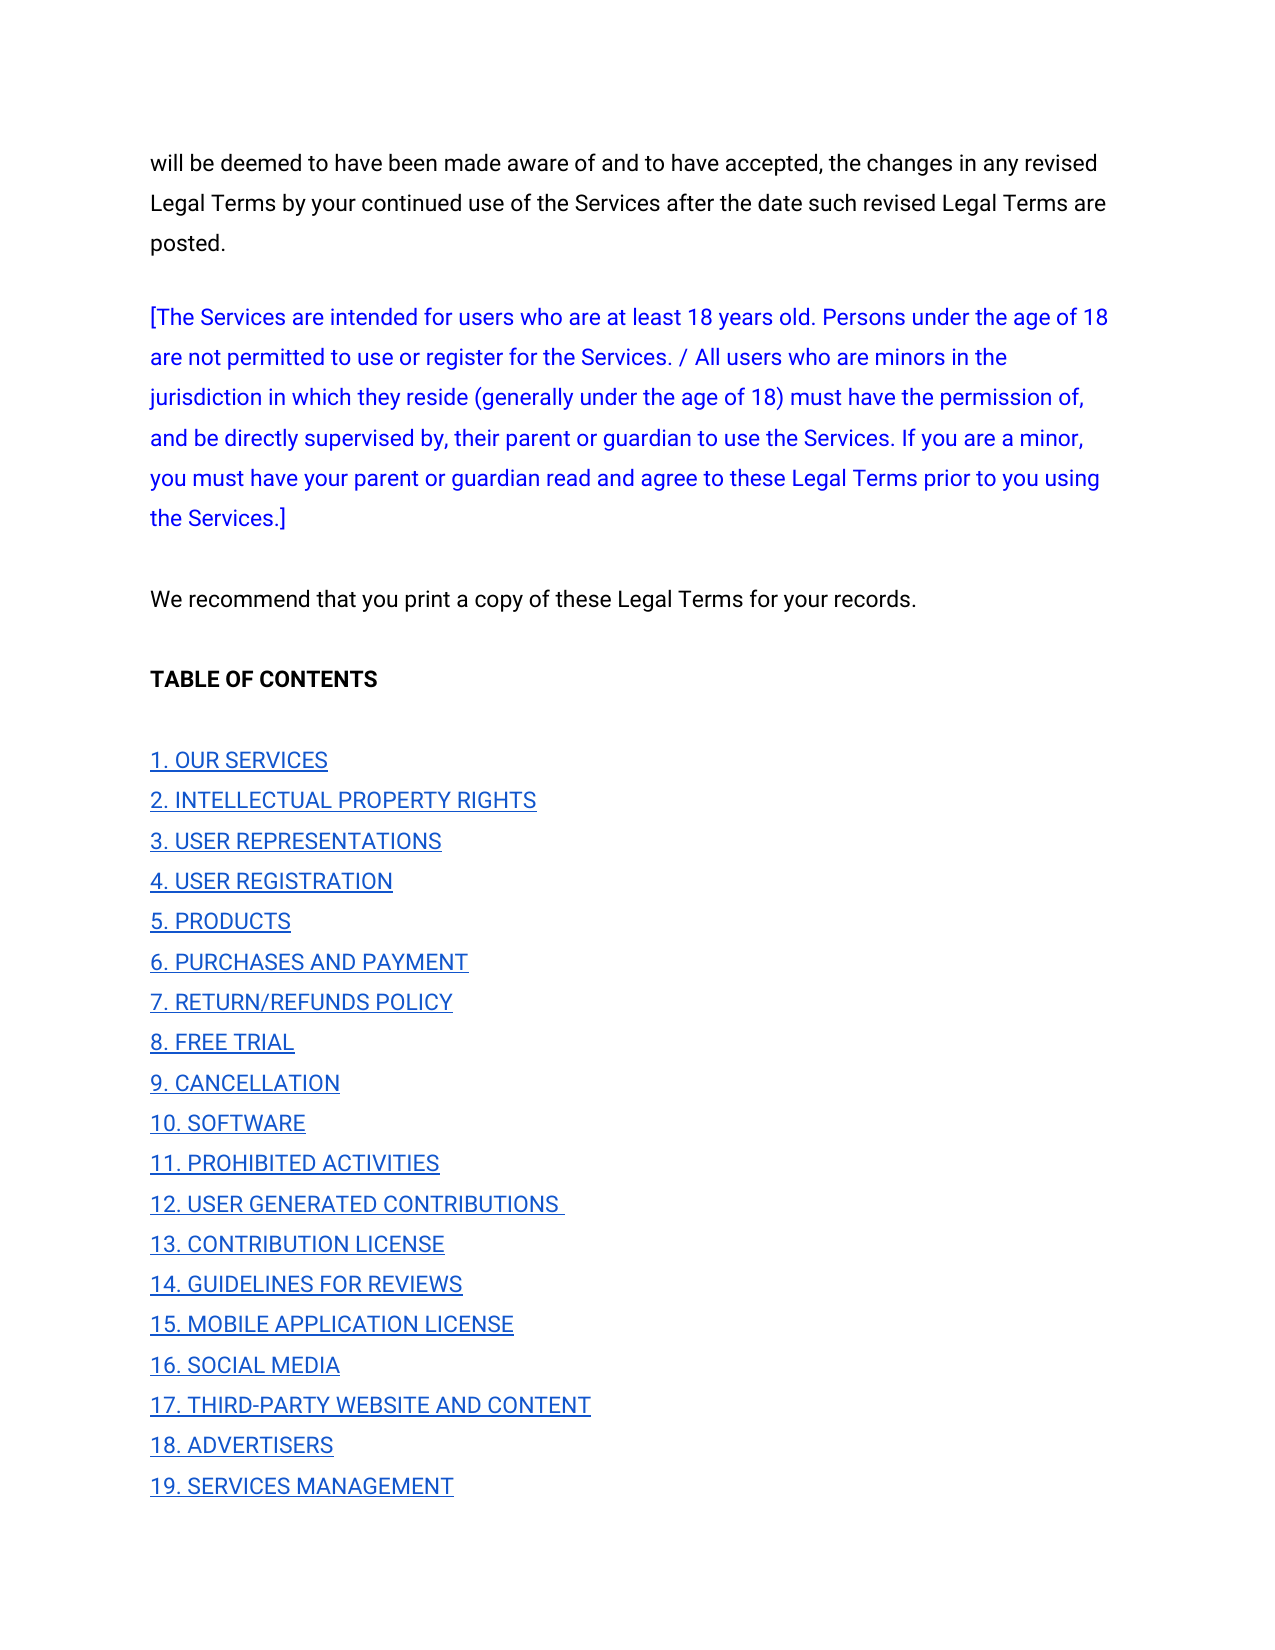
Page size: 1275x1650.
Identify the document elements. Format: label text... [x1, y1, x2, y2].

text 14. GUIDELINES FOR REVIEWS [150, 1271, 1125, 1298]
text 13. CONTRIBUTION LICENSE [150, 1231, 1125, 1258]
text 8. FREE TRIAL [150, 1029, 1125, 1056]
text [The Services are intended for users who are at least 18 years old. Persons under the age of 18 are not permitted to use or register for the Services. / All users who are minors in the jurisdiction in which they reside (generally under the age of 18) must have the permission of, and be directly supervised by, their parent or guardian to use the Services. If you are a minor, you must have your parent or guardian read and agree to these Legal Terms prior to you using the Services.] [150, 304, 1125, 532]
text We recommend that you print a copy of these Legal Terms for your records. [150, 586, 1125, 613]
text 18. ADVERTISERS [150, 1433, 1125, 1459]
text 2. INTELLECTUAL PROPERTY RIGHTS [150, 788, 1125, 814]
text TABLE OF CONTENTS [150, 667, 1125, 693]
text 5. PRODUCTS [150, 908, 1125, 935]
text 9. CANCELLATION [150, 1070, 1125, 1097]
text 19. SERVICES MANAGEMENT [150, 1473, 1125, 1500]
text 11. PROHIBITED ACTIVITIES [150, 1150, 1125, 1177]
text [150, 150, 1125, 257]
text 17. THIRD-PARTY WEBSITE AND CONTENT [150, 1392, 1125, 1419]
text 16. SOCIAL MEDIA [150, 1352, 1125, 1379]
text 10. SOFTWARE [150, 1110, 1125, 1137]
text 7. RETURN/REFUNDS POLICY [150, 989, 1125, 1016]
text 1. OUR SERVICES [150, 747, 1125, 774]
text 3. USER REPRESENTATIONS [150, 828, 1125, 855]
text 4. USER REGISTRATION [150, 868, 1125, 895]
text 15. MOBILE APPLICATION LICENSE [150, 1312, 1125, 1338]
text 6. PURCHASES AND PAYMENT [150, 949, 1125, 976]
text 12. USER GENERATED CONTRIBUTIONS [150, 1191, 1125, 1218]
